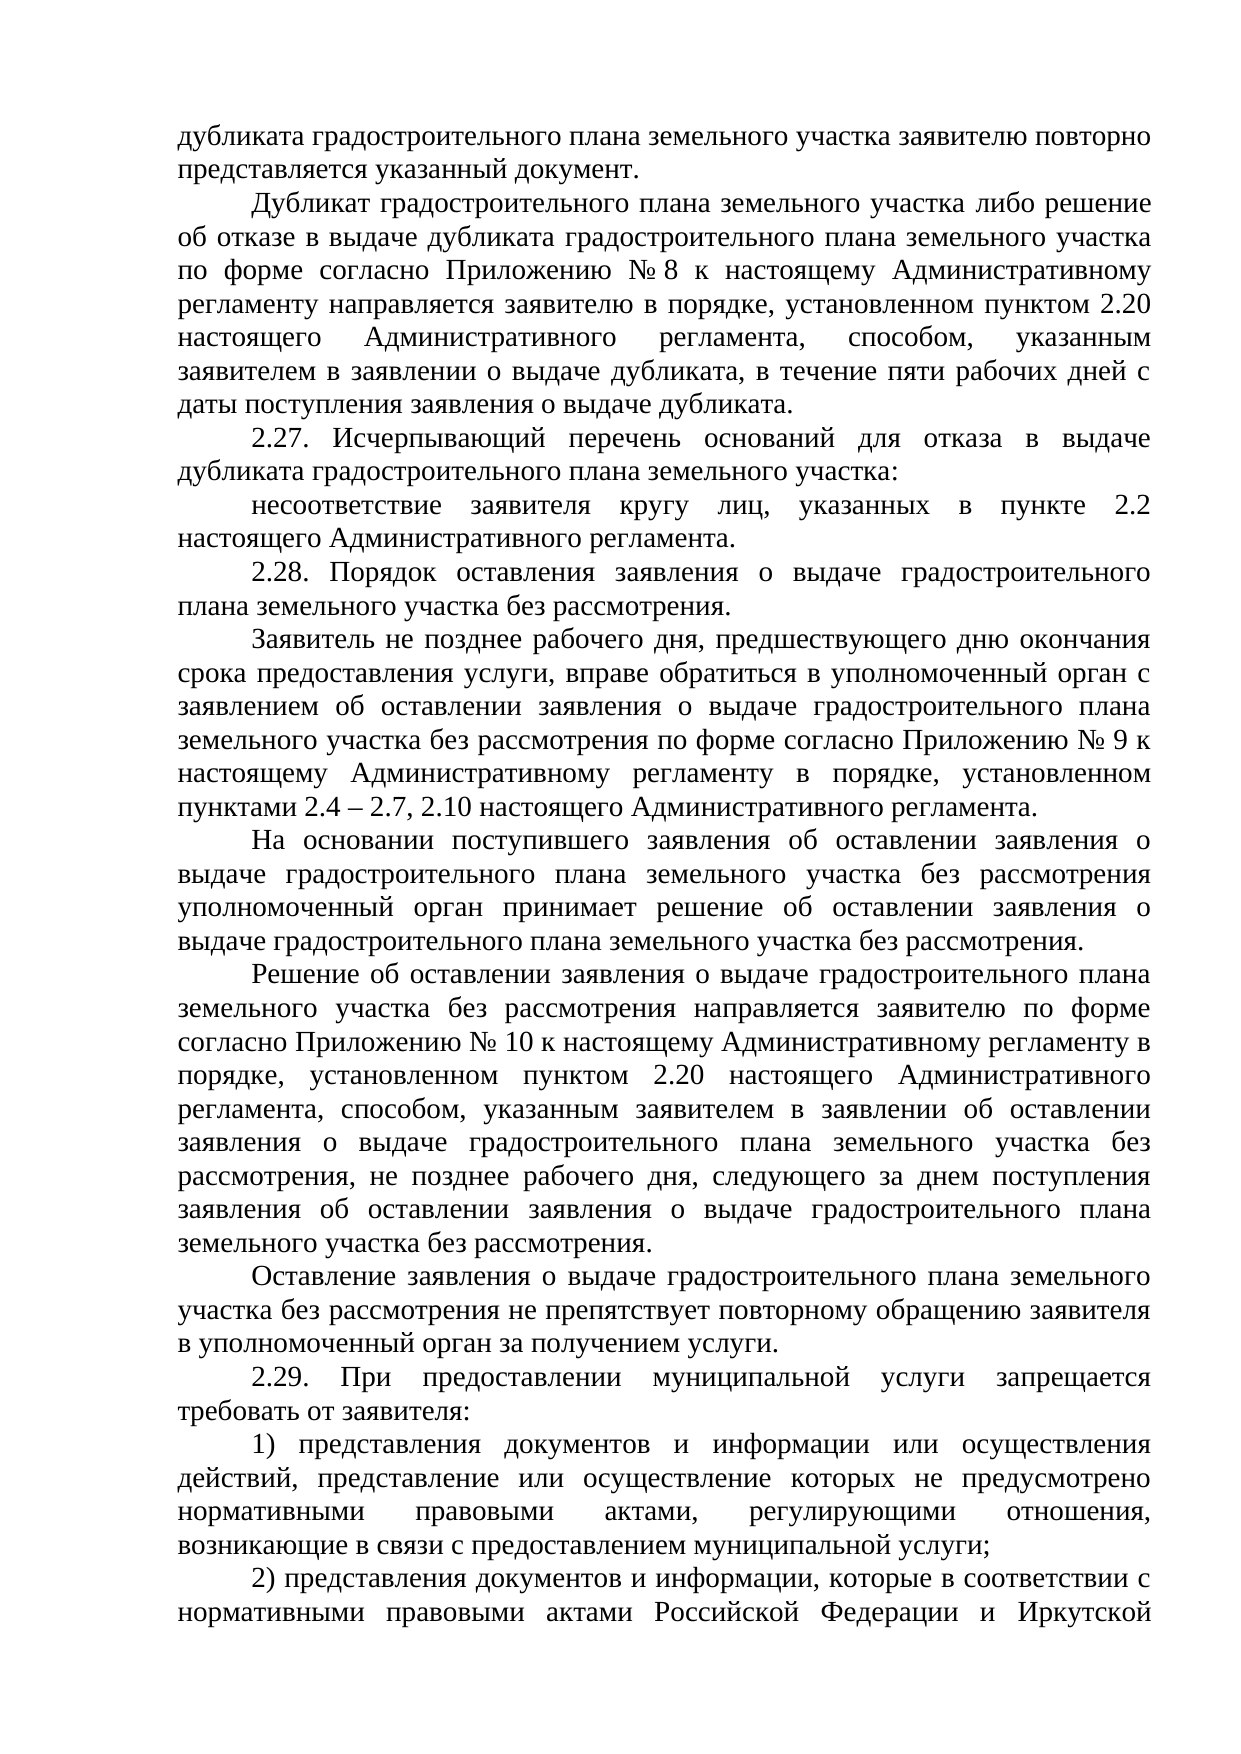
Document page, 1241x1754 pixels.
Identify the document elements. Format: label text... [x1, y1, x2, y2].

text Оставление заявления о выдаче градостроительного плана земельного участка без рассмотрения не препятствует повторному обращению заявителя в уполномоченный орган за получением услуги. [177, 1258, 1152, 1359]
text Решение об оставлении заявления о выдаче градостроительного плана земельного участка без рассмотрения направляется заявителю по форме согласно Приложению № 10 к настоящему Административному регламенту в порядке, установленном пунктом 2.20 настоящего Административного регламента, способом, указанным заявителем в заявлении об оставлении заявления о выдаче градостроительного плана земельного участка без рассмотрения, не позднее рабочего дня, следующего за днем поступления заявления об оставлении заявления о выдаче градостроительного плана земельного участка без рассмотрения. [177, 957, 1152, 1258]
text несоответствие заявителя кругу лиц, указанных в пункте 2.2 настоящего Административного регламента. [177, 487, 1152, 554]
text 2.27. Исчерпывающий перечень оснований для отказа в выдаче дубликата градостроительного плана земельного участка: [177, 420, 1152, 487]
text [177, 1560, 1152, 1627]
text Дубликат градостроительного плана земельного участка либо решение об отказе в выдаче дубликата градостроительного плана земельного участка по форме согласно Приложению № 8 к настоящему Административному регламенту направляется заявителю в порядке, установленном пунктом 2.20 настоящего Административного регламента, способом, указанным заявителем в заявлении о выдаче дубликата, в течение пяти рабочих дней с даты поступления заявления о выдаче дубликата. [177, 185, 1152, 420]
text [177, 118, 1152, 185]
text 2.28. Порядок оставления заявления о выдаче градостроительного плана земельного участка без рассмотрения. [177, 554, 1152, 621]
text 1) представления документов и информации или осуществления действий, представление или осуществление которых не предусмотрено нормативными правовыми актами, регулирующими отношения, возникающие в связи с предоставлением муниципальной услуги; [177, 1426, 1152, 1560]
text 2.29. При предоставлении муниципальной услуги запрещается требовать от заявителя: [177, 1359, 1152, 1426]
text Заявитель не позднее рабочего дня, предшествующего дню окончания срока предоставления услуги, вправе обратиться в уполномоченный орган с заявлением об оставлении заявления о выдаче градостроительного плана земельного участка без рассмотрения по форме согласно Приложению № 9 к настоящему Административному регламенту в порядке, установленном пунктами 2.4 – 2.7, 2.10 настоящего Административного регламента. [177, 621, 1152, 822]
text На основании поступившего заявления об оставлении заявления о выдаче градостроительного плана земельного участка без рассмотрения уполномоченный орган принимает решение об оставлении заявления о выдаче градостроительного плана земельного участка без рассмотрения. [177, 822, 1152, 957]
